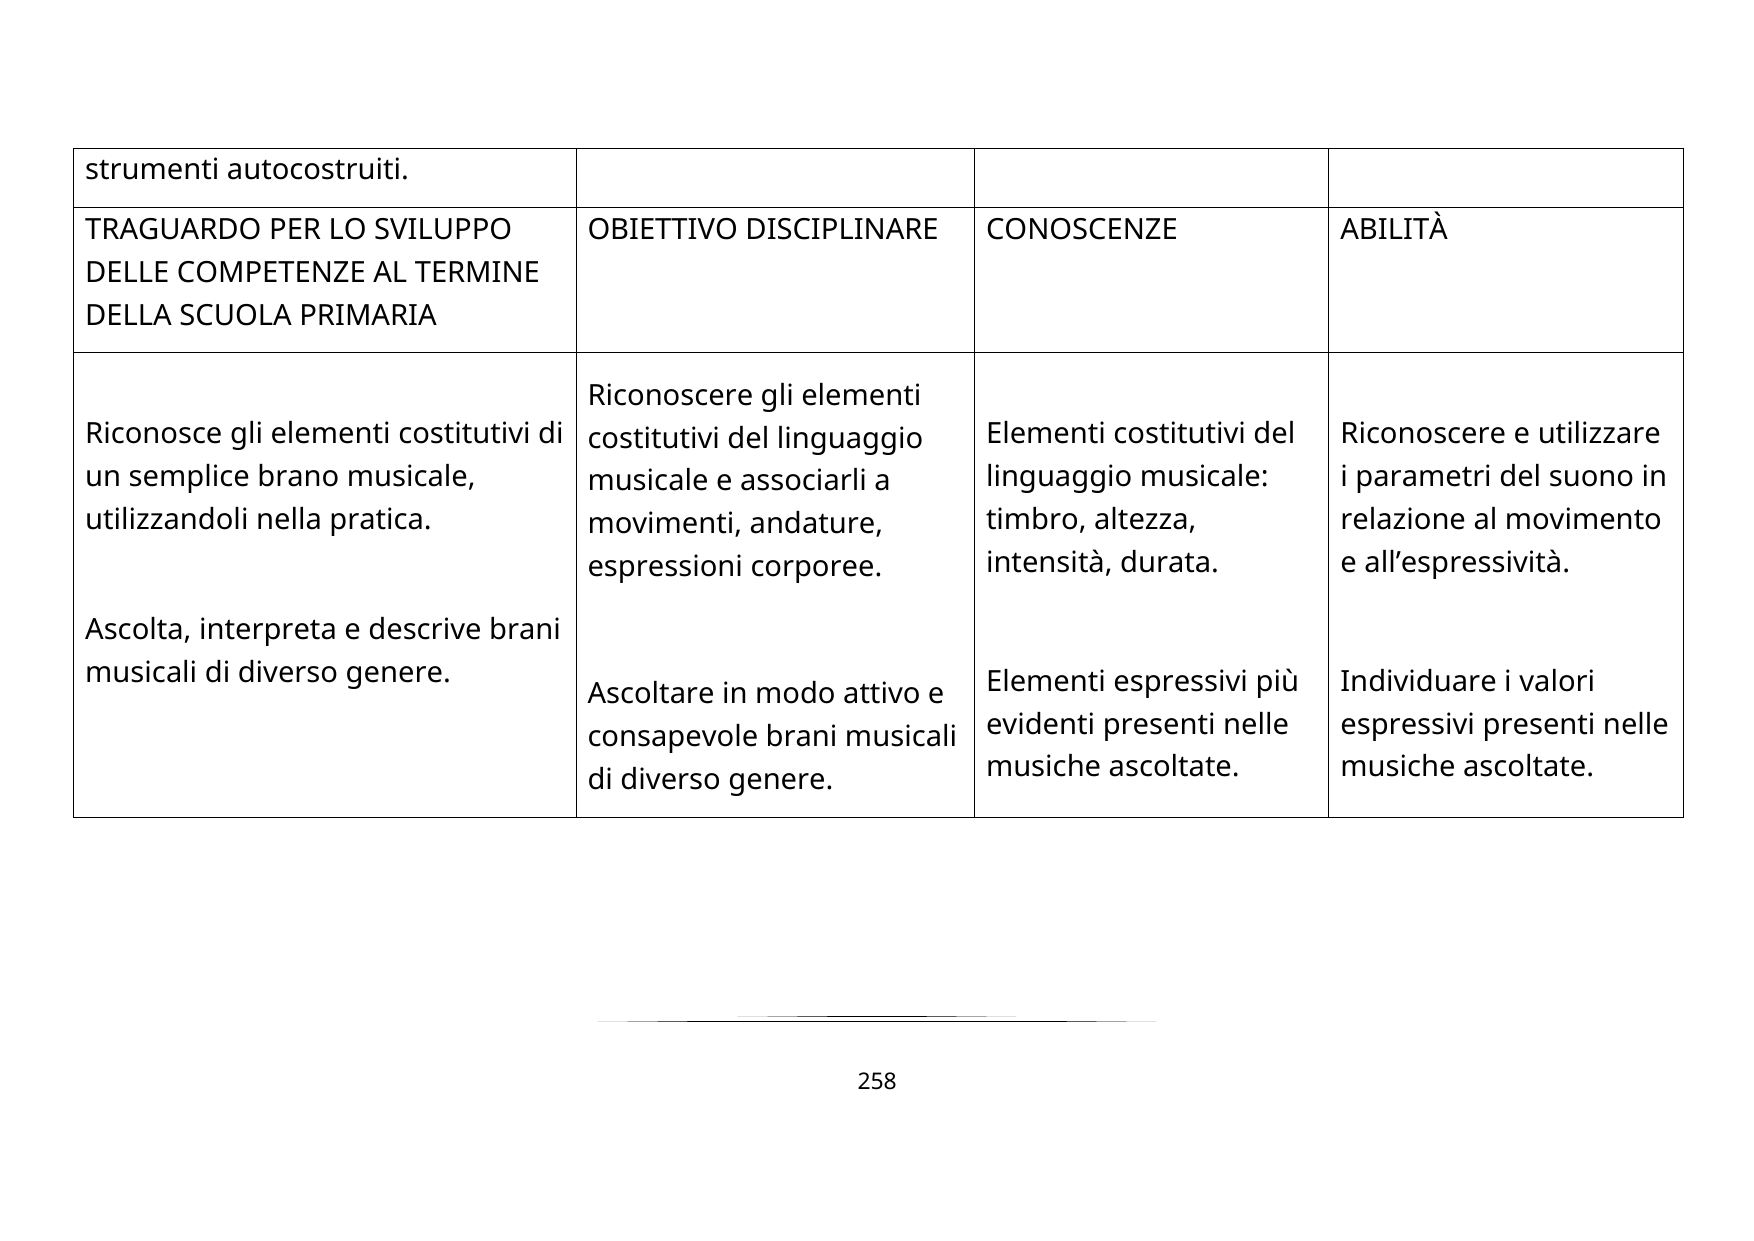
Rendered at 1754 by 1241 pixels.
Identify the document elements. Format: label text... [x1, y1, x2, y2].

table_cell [577, 149, 974, 207]
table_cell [1329, 149, 1683, 207]
table_cell TRAGUARDO PER LO SVILUPPO DELLE COMPETENZE AL TERMINE DELLA SCUOLA PRIMARIA [74, 208, 576, 352]
table_cell Riconoscere gli elementi costitutivi del linguaggio musicale e associarli a movimenti, andature, espressioni corporee. Ascoltare in modo attivo e consapevole brani musicali di diverso genere. [577, 353, 974, 817]
table_cell CONOSCENZE [975, 208, 1328, 352]
table_cell OBIETTIVO DISCIPLINARE [577, 208, 974, 352]
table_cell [975, 149, 1328, 207]
table_cell Riconosce gli elementi costitutivi di un semplice brano musicale, utilizzandoli nella pratica. Ascolta, interpreta e descrive brani musicali di diverso genere. [74, 353, 576, 817]
table_cell Riconoscere e utilizzare i parametri del suono in relazione al movimento e all’espressività. Individuare i valori espressivi presenti nelle musiche ascoltate. [1329, 353, 1683, 817]
table_cell Elementi costitutivi del linguaggio musicale: timbro, altezza, intensità, durata. Elementi espressivi più evidenti presenti nelle musiche ascoltate. [975, 353, 1328, 817]
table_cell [74, 149, 576, 207]
table_cell ABILITÀ [1329, 208, 1683, 352]
